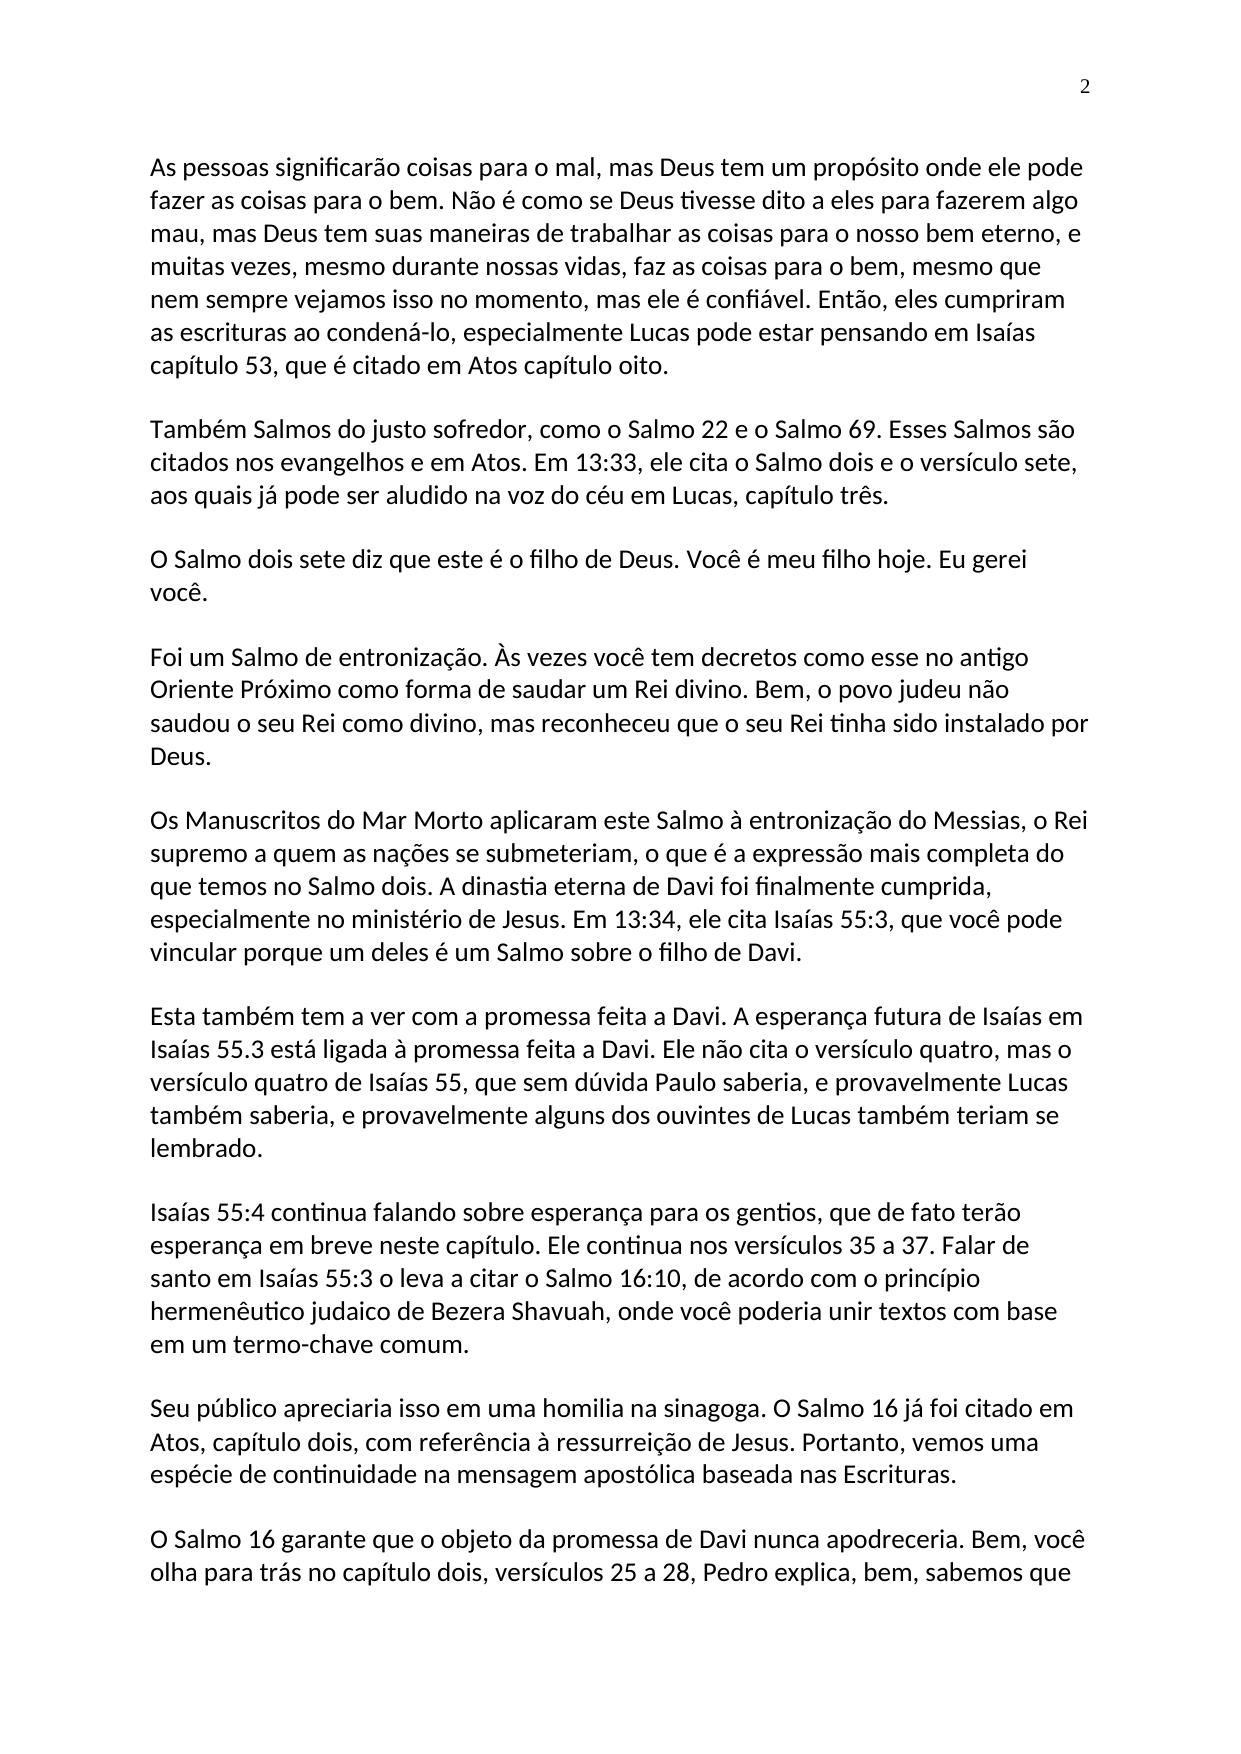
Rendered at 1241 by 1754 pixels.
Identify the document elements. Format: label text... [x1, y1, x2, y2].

text Também Salmos do justo sofredor, como o Salmo 22 e o Salmo 69. Esses Salmos são citados nos evangelhos e em Atos. Em 13:33, ele cita o Salmo dois e o versículo sete, aos quais já pode ser aludido na voz do céu em Lucas, capítulo três. [150, 412, 1090, 511]
text Seu público apreciaria isso em uma homilia na sinagoga. O Salmo 16 já foi citado em Atos, capítulo dois, com referência à ressurreição de Jesus. Portanto, vemos uma espécie de continuidade na mensagem apostólica baseada nas Escrituras. [150, 1392, 1090, 1491]
text Foi um Salmo de entronização. Às vezes você tem decretos como esse no antigo Oriente Próximo como forma de saudar um Rei divino. Bem, o povo judeu não saudou o seu Rei como divino, mas reconheceu que o seu Rei tinha sido instalado por Deus. [150, 640, 1090, 772]
text O Salmo dois sete diz que este é o filho de Deus. Você é meu filho hoje. Eu gerei você. [150, 542, 1090, 608]
text As pessoas significarão coisas para o mal, mas Deus tem um propósito onde ele pode fazer as coisas para o bem. Não é como se Deus tivesse dito a eles para fazerem algo mau, mas Deus tem suas maneiras de trabalhar as coisas para o nosso bem eterno, e muitas vezes, mesmo durante nossas vidas, faz as coisas para o bem, mesmo que nem sempre vejamos isso no momento, mas ele é confiável. Então, eles cumpriram as escrituras ao condená-lo, especialmente Lucas pode estar pensando em Isaías capítulo 53, que é citado em Atos capítulo oito. [150, 150, 1090, 381]
text Esta também tem a ver com a promessa feita a Davi. A esperança futura de Isaías em Isaías 55.3 está ligada à promessa feita a Davi. Ele não cita o versículo quatro, mas o versículo quatro de Isaías 55, que sem dúvida Paulo saberia, e provavelmente Lucas também saberia, e provavelmente alguns dos ouvintes de Lucas também teriam se lembrado. [150, 999, 1090, 1164]
text Os Manuscritos do Mar Morto aplicaram este Salmo à entronização do Messias, o Rei supremo a quem as nações se submeteriam, o que é a expressão mais completa do que temos no Salmo dois. A dinastia eterna de Davi foi finalmente cumprida, especialmente no ministério de Jesus. Em 13:34, ele cita Isaías 55:3, que você pode vincular porque um deles é um Salmo sobre o filho de Davi. [150, 803, 1090, 968]
text Isaías 55:4 continua falando sobre esperança para os gentios, que de fato terão esperança em breve neste capítulo. Ele continua nos versículos 35 a 37. Falar de santo em Isaías 55:3 o leva a citar o Salmo 16:10, de acordo com o princípio hermenêutico judaico de Bezera Shavuah, onde você poderia unir textos com base em um termo-chave comum. [150, 1195, 1090, 1361]
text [150, 1522, 1090, 1588]
